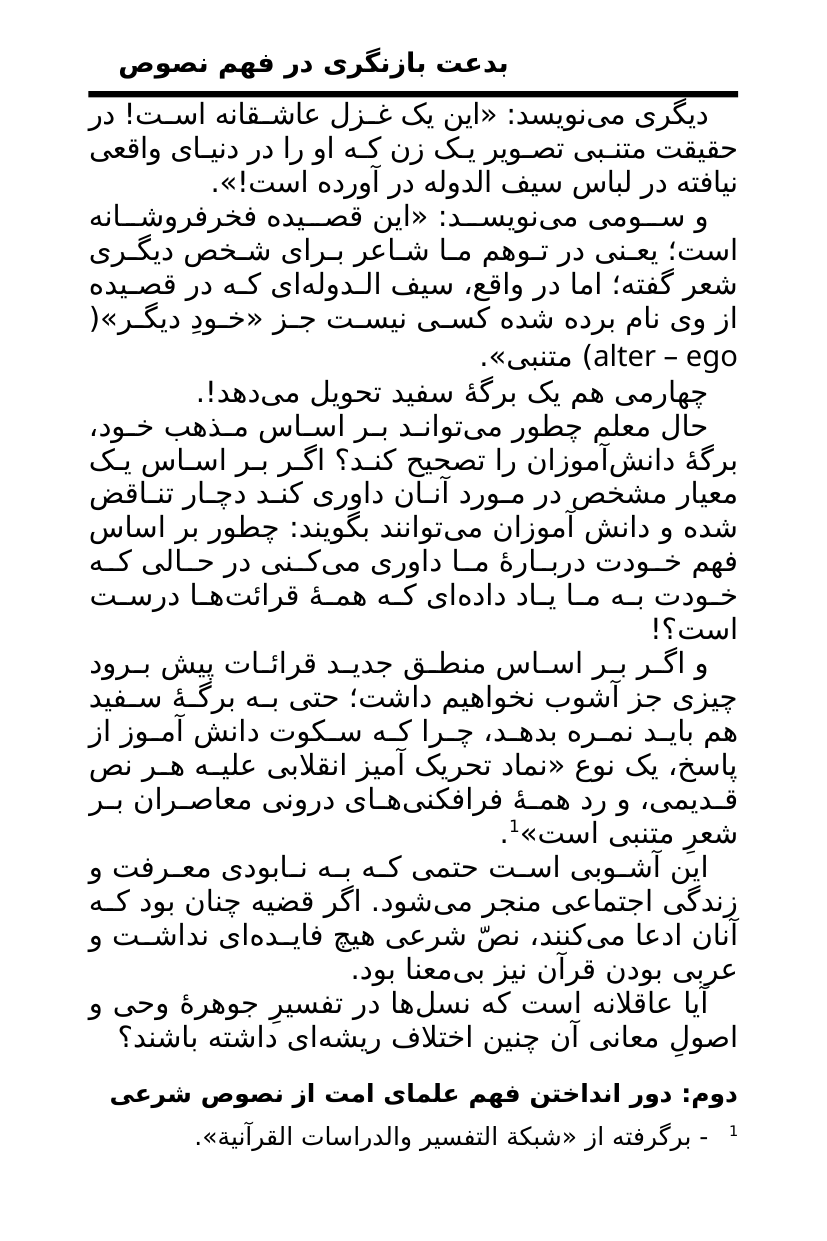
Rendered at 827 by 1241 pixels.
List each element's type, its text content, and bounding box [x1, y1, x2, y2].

text این آشوبی است حتمی که به نابودی معرفت و زندگی اجتماعی منجر می‌شود. اگر قضیه چنان بود که آنان ادعا می‌کنند، نصّ شرعی هیچ فایده‌ای نداشت و عربی بودن قرآن نیز بی‌معنا بود. [89, 850, 738, 986]
text حال معلم چطور می‌تواند بر اساس مذهب خود، برگۀ دانش‌آموزان را تصحیح کند؟ اگر بر اساس یک معیار مشخص در مورد آنان داوری کند دچار تناقض شده و دانش آموزان می‌توانند بگویند: چطور بر اساس فهم خودت دربارۀ ما داوری می‌کنی در حالی که خودت به ما یاد داده‌ای که همۀ قرائت‌ها درست است؟! [89, 409, 738, 647]
text دیگری می‌نویسد: «این یک غزل عاشقانه است! در حقیقت متنبی تصویر یک زن که او را در دنیای واقعی نیافته در لباس سیف الدوله در آورده است!». [89, 98, 738, 199]
text چهارمی هم یک برگۀ سفید تحویل می‌دهد!. [89, 375, 738, 409]
text آیا عاقلانه است که نسل‌ها در تفسیرِ جوهرۀ وحی و اصولِ معانی آن چنین اختلاف ریشه‌ای داشته باشند؟ [89, 986, 738, 1054]
text و اگر بر اساس منطق جدید قرائات پیش برود چیزی جز آشوب نخواهیم داشت؛ حتی به برگۀ سفید هم باید نمره بدهد، چرا که سکوت دانش آموز از پاسخ، یک نوع «نماد تحریک آمیز انقلابی علیه هر نص قدیمی، و رد همۀ فرافکنی‌های درونی معاصران بر شعرِ متنبی است». [89, 647, 738, 850]
text و سومی می‌نویسد: «این قصیده فخرفروشانه است؛ یعنی در توهم ما شاعر برای شخص دیگری شعر گفته؛ اما در واقع، سیف الدوله‌ای که در قصیده از وی نام برده شده کسی نیست جز «خودِ دیگر»(alter – ego) متنبی». [89, 199, 738, 375]
text دوم: دور انداختن فهم علمای امت از نصوص شرعی [89, 1079, 738, 1108]
